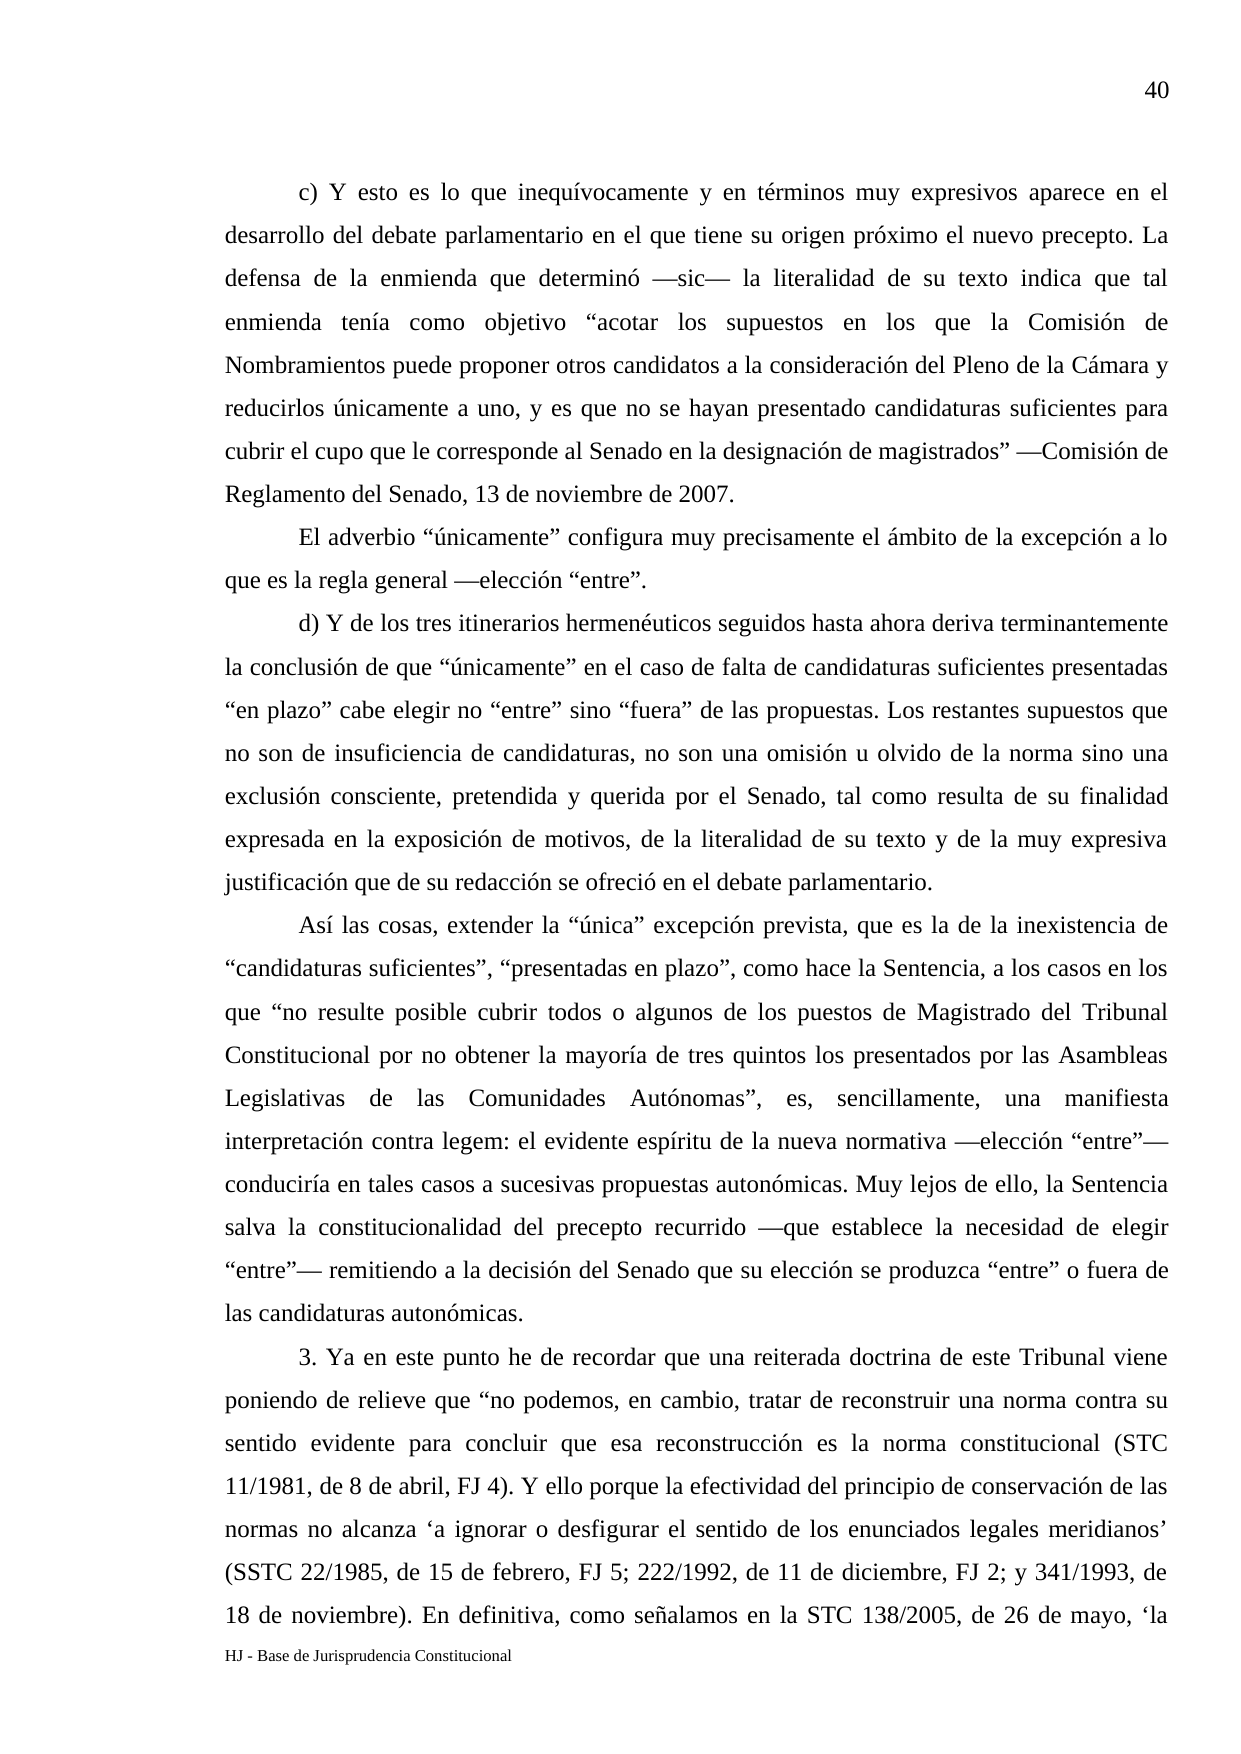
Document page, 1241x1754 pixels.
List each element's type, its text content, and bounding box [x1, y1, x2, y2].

text El adverbio “únicamente” configura muy precisamente el ámbito de la excepción a lo que es la regla general —elección “entre”. [224, 522, 1169, 594]
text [224, 1342, 1169, 1629]
text Así las cosas, extender la “única” excepción prevista, que es la de la inexistencia de “candidaturas suficientes”, “presentadas en plazo”, como hace la Sentencia, a los casos en los que “no resulte posible cubrir todos o algunos de los puestos de Magistrado del Tribunal Constitucional por no obtener la mayoría de tres quintos los presentados por las Asambleas Legislativas de las Comunidades Autónomas”, es, sencillamente, una manifiesta interpretación contra legem: el evidente espíritu de la nueva normativa —elección “entre”— conduciría en tales casos a sucesivas propuestas autonómicas. Muy lejos de ello, la Sentencia salva la constitucionalidad del precepto recurrido —que establece la necesidad de elegir “entre”— remitiendo a la decisión del Senado que su elección se produzca “entre” o fuera de las candidaturas autonómicas. [224, 910, 1169, 1327]
text d) Y de los tres itinerarios hermenéuticos seguidos hasta ahora deriva terminantemente la conclusión de que “únicamente” en el caso de falta de candidaturas suficientes presentadas “en plazo” cabe elegir no “entre” sino “fuera” de las propuestas. Los restantes supuestos que no son de insuficiencia de candidaturas, no son una omisión u olvido de la norma sino una exclusión consciente, pretendida y querida por el Senado, tal como resulta de su finalidad expresada en la exposición de motivos, de la literalidad de su texto y de la muy expresiva justificación que de su redacción se ofreció en el debate parlamentario. [224, 608, 1169, 896]
text c) Y esto es lo que inequívocamente y en términos muy expresivos aparece en el desarrollo del debate parlamentario en el que tiene su origen próximo el nuevo precepto. La defensa de la enmienda que determinó —sic— la literalidad de su texto indica que tal enmienda tenía como objetivo “acotar los supuestos en los que la Comisión de Nombramientos puede proponer otros candidatos a la consideración del Pleno de la Cámara y reducirlos únicamente a uno, y es que no se hayan presentado candidaturas suficientes para cubrir el cupo que le corresponde al Senado en la designación de magistrados” —Comisión de Reglamento del Senado, 13 de noviembre de 2007. [224, 177, 1169, 508]
